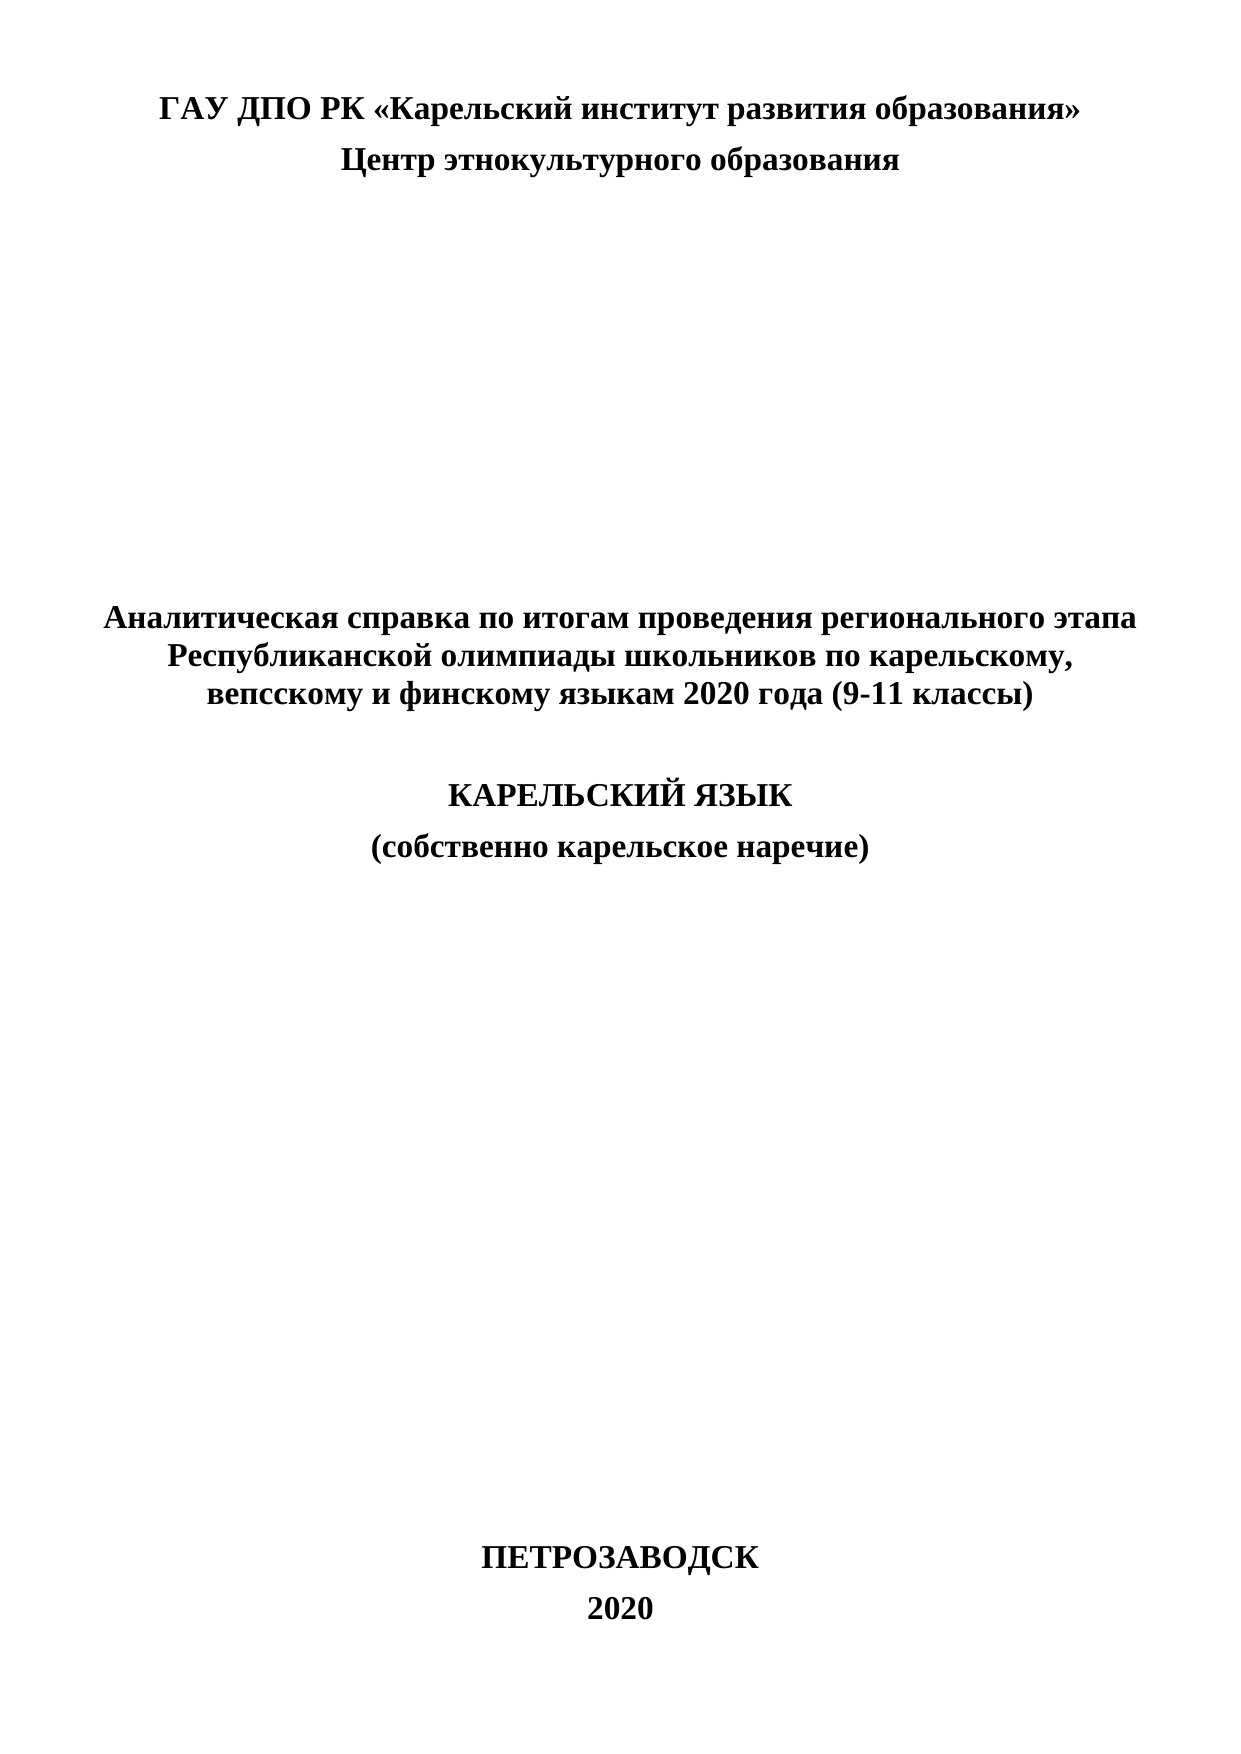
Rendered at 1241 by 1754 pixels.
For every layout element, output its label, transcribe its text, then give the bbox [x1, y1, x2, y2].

text 2020 [89, 1589, 1152, 1627]
text Центр этнокультурного образования [89, 139, 1152, 178]
text ГАУ ДПО РК «Карельский институт развития образования» [89, 89, 1152, 127]
text Аналитическая справка по итогам проведения регионального этапа Республиканской олимпиады школьников по карельскому, вепсскому и финскому языкам 2020 года (9-11 классы) [89, 597, 1152, 712]
text КАРЕЛЬСКИЙ ЯЗЫК [89, 775, 1152, 814]
text (собственно карельское наречие) [89, 826, 1152, 864]
text ПЕТРОЗАВОДСК [89, 1538, 1152, 1576]
